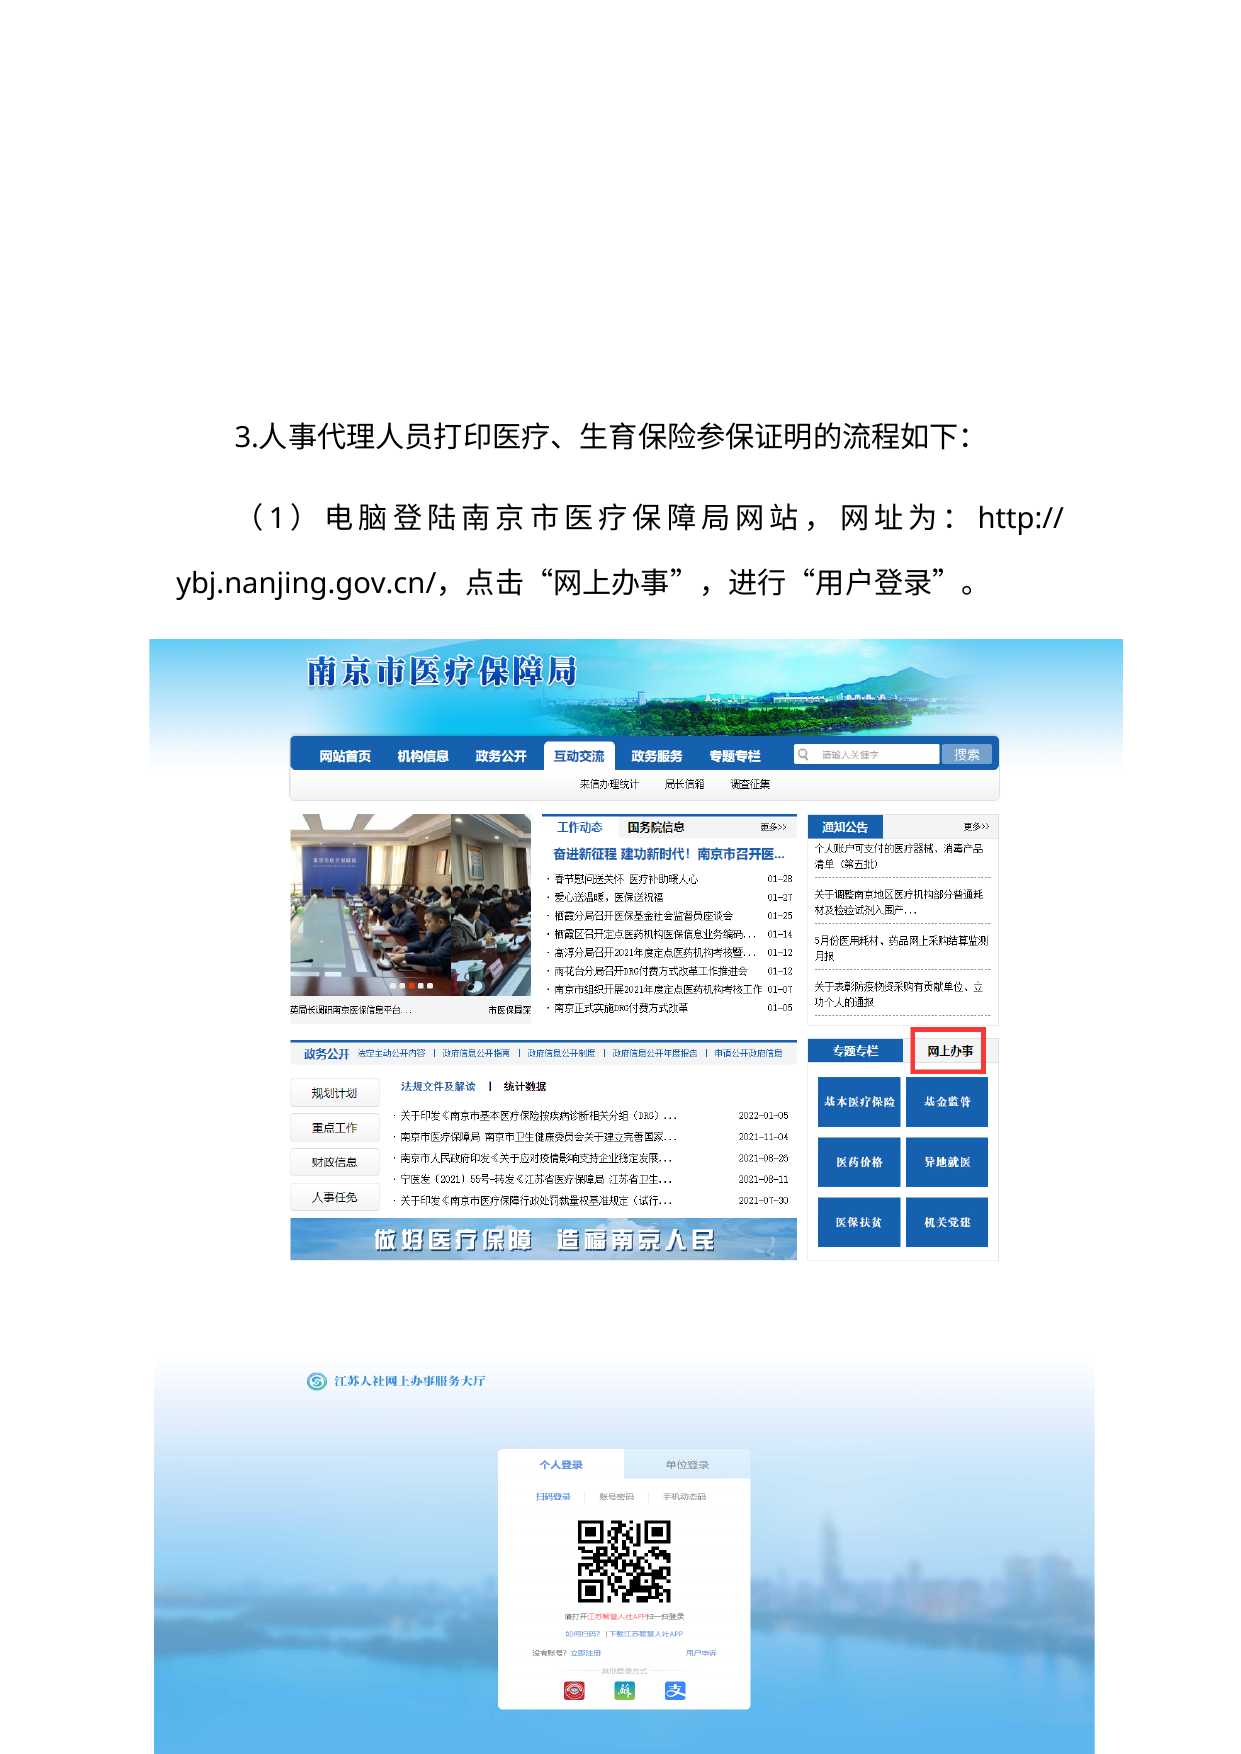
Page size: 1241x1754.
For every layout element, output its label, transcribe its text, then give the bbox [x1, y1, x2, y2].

picture [149, 639, 1123, 1261]
picture [154, 1359, 1095, 1754]
text （1）电脑登陆南京市医疗保障局网站，网址为：http://ybj.nanjing.gov.cn/，点击“网上办事”，进行“用户登录”。 [176, 483, 1064, 613]
list 3.人事代理人员打印医疗、生育保险参保证明的流程如下： [176, 403, 1064, 468]
